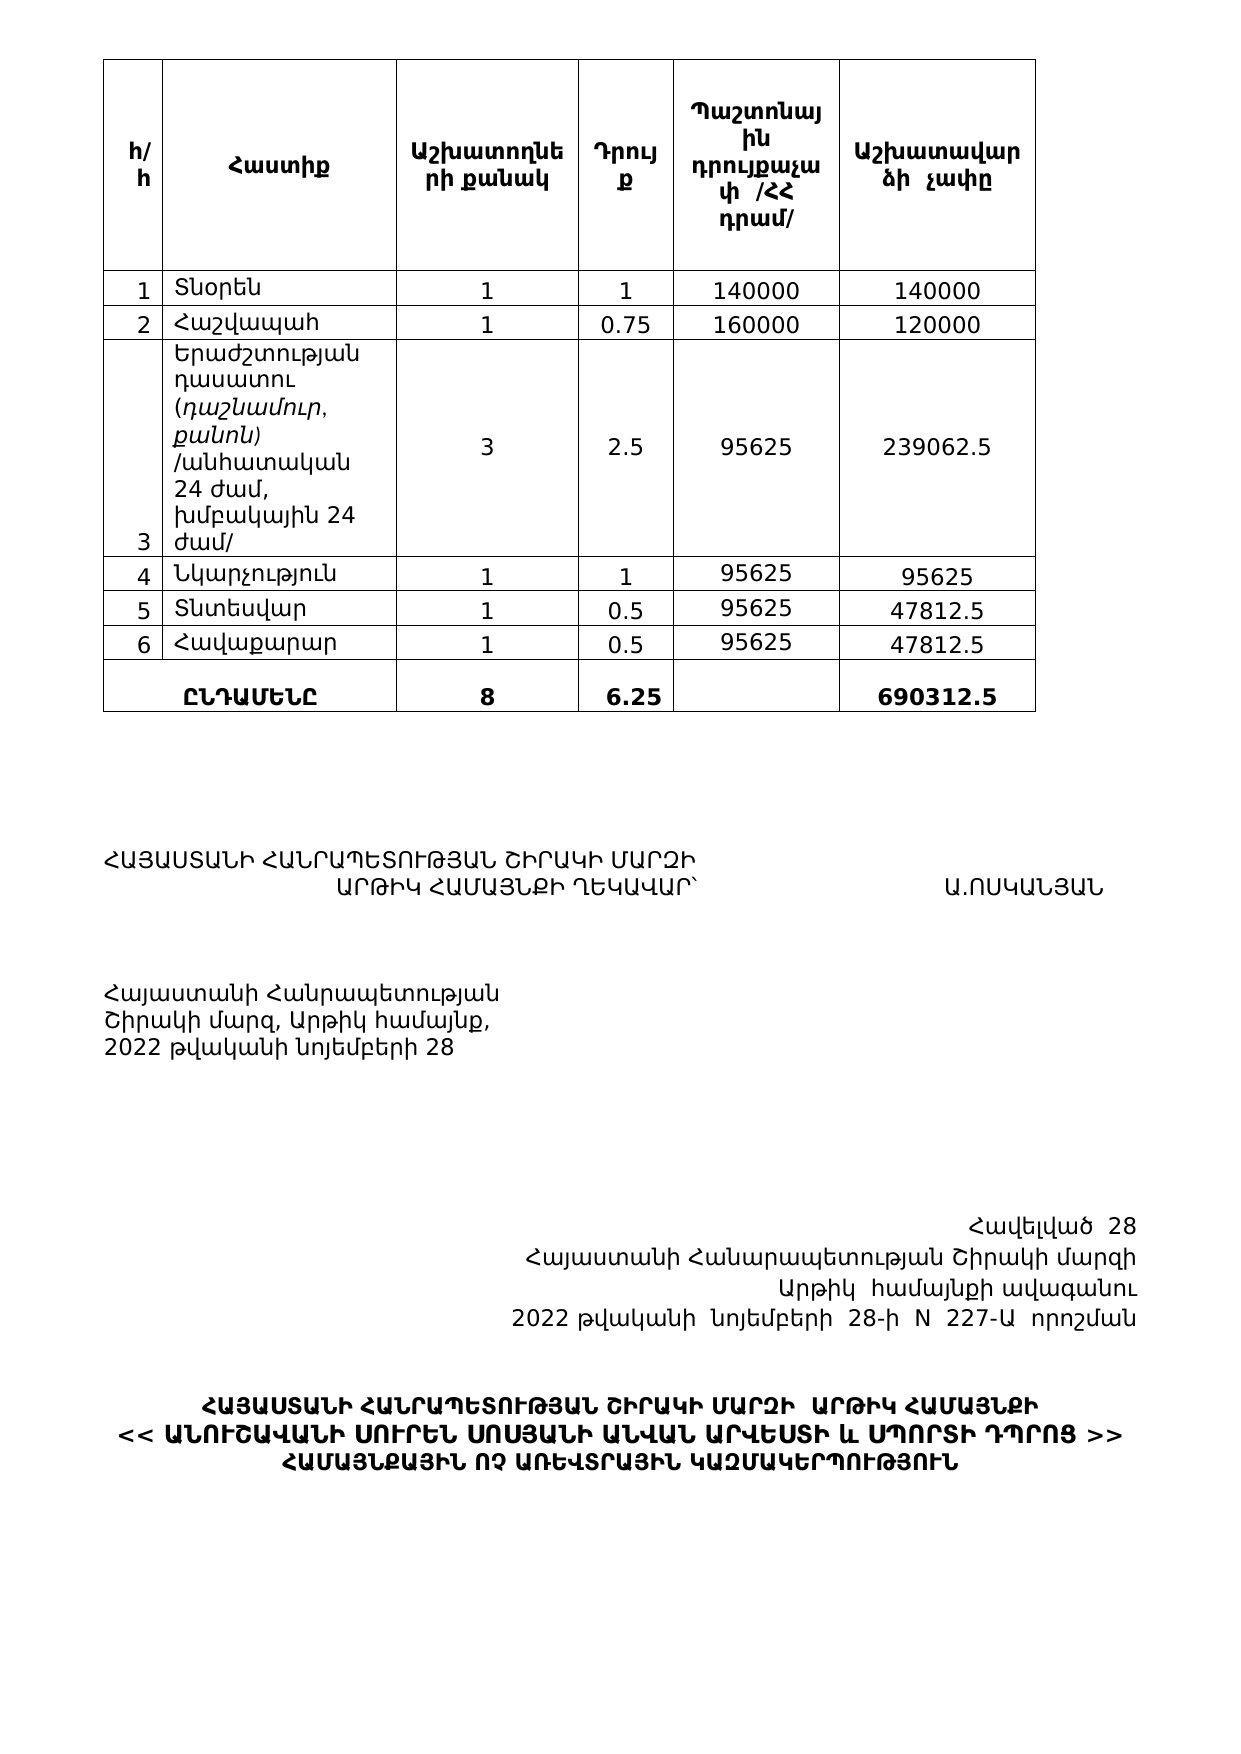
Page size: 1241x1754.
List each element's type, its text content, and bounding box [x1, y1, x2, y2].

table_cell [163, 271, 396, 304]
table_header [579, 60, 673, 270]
text Հայաստանի Հանրապետության [103, 980, 1137, 1007]
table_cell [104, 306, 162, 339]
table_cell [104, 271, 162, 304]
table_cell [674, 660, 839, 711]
text ՀԱՅԱՍՏԱՆԻ ՀԱՆՐԱՊԵՏՈՒԹՅԱՆ ՇԻՐԱԿԻ ՄԱՐԶԻ [103, 847, 1137, 874]
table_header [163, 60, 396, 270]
text Հայաստանի Հանարապետության Շիրակի մարզի [103, 1244, 1137, 1271]
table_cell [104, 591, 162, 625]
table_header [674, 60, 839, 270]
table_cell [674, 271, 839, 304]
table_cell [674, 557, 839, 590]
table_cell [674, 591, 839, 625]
text 2022 թվականի նոյեմբերի 28-ի N 227-Ա որոշման [103, 1305, 1137, 1332]
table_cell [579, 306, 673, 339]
text Հավելված 28 [103, 1213, 1137, 1240]
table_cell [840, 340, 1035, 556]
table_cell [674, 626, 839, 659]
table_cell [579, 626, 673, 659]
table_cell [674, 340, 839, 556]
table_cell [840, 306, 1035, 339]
text ՀԱՅԱՍՏԱՆԻ ՀԱՆՐԱՊԵՏՈՒԹՅԱՆ ՇԻՐԱԿԻ ՄԱՐԶԻ ԱՐԹԻԿ ՀԱՄԱՅՆՔԻ << ԱՆՈՒՇԱՎԱՆԻ ՍՈՒՐԵՆ ՍՈՍՅԱՆԻ ԱՆՎԱՆ ԱՐՎԵՍՏԻ և ՍՊՈՐՏԻ ԴՊՐՈՑ >> ՀԱՄԱՅՆՔԱՅԻՆ ՈՉ ԱՌԵՎՏՐԱՅԻՆ ԿԱԶՄԱԿԵՐՊՈՒԹՅՈՒՆ [103, 1393, 1137, 1476]
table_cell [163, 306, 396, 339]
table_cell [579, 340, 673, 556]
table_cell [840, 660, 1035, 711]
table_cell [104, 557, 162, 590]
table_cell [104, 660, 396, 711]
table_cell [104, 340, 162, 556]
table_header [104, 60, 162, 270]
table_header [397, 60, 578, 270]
text Արթիկ համայնքի ավագանու [103, 1275, 1137, 1301]
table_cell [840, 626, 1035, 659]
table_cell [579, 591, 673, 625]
text 2022 թվականի նոյեմբերի 28 [103, 1034, 1137, 1060]
text ԱՐԹԻԿ ՀԱՄԱՅՆՔԻ ՂԵԿԱՎԱՐ՝ Ա.ՈՍԿԱՆՅԱՆ [103, 874, 1137, 900]
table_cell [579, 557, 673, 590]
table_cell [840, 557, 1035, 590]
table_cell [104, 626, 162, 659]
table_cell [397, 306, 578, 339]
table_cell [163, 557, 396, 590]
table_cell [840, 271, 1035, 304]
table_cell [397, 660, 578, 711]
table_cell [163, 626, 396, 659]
text Շիրակի մարզ, Արթիկ համայնք, [103, 1007, 1137, 1034]
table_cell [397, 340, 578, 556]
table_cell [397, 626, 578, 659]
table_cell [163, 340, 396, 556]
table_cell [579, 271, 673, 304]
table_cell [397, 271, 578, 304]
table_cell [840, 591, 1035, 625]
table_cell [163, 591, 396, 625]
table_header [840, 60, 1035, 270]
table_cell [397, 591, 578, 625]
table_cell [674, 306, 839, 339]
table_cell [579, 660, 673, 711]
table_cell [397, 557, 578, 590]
